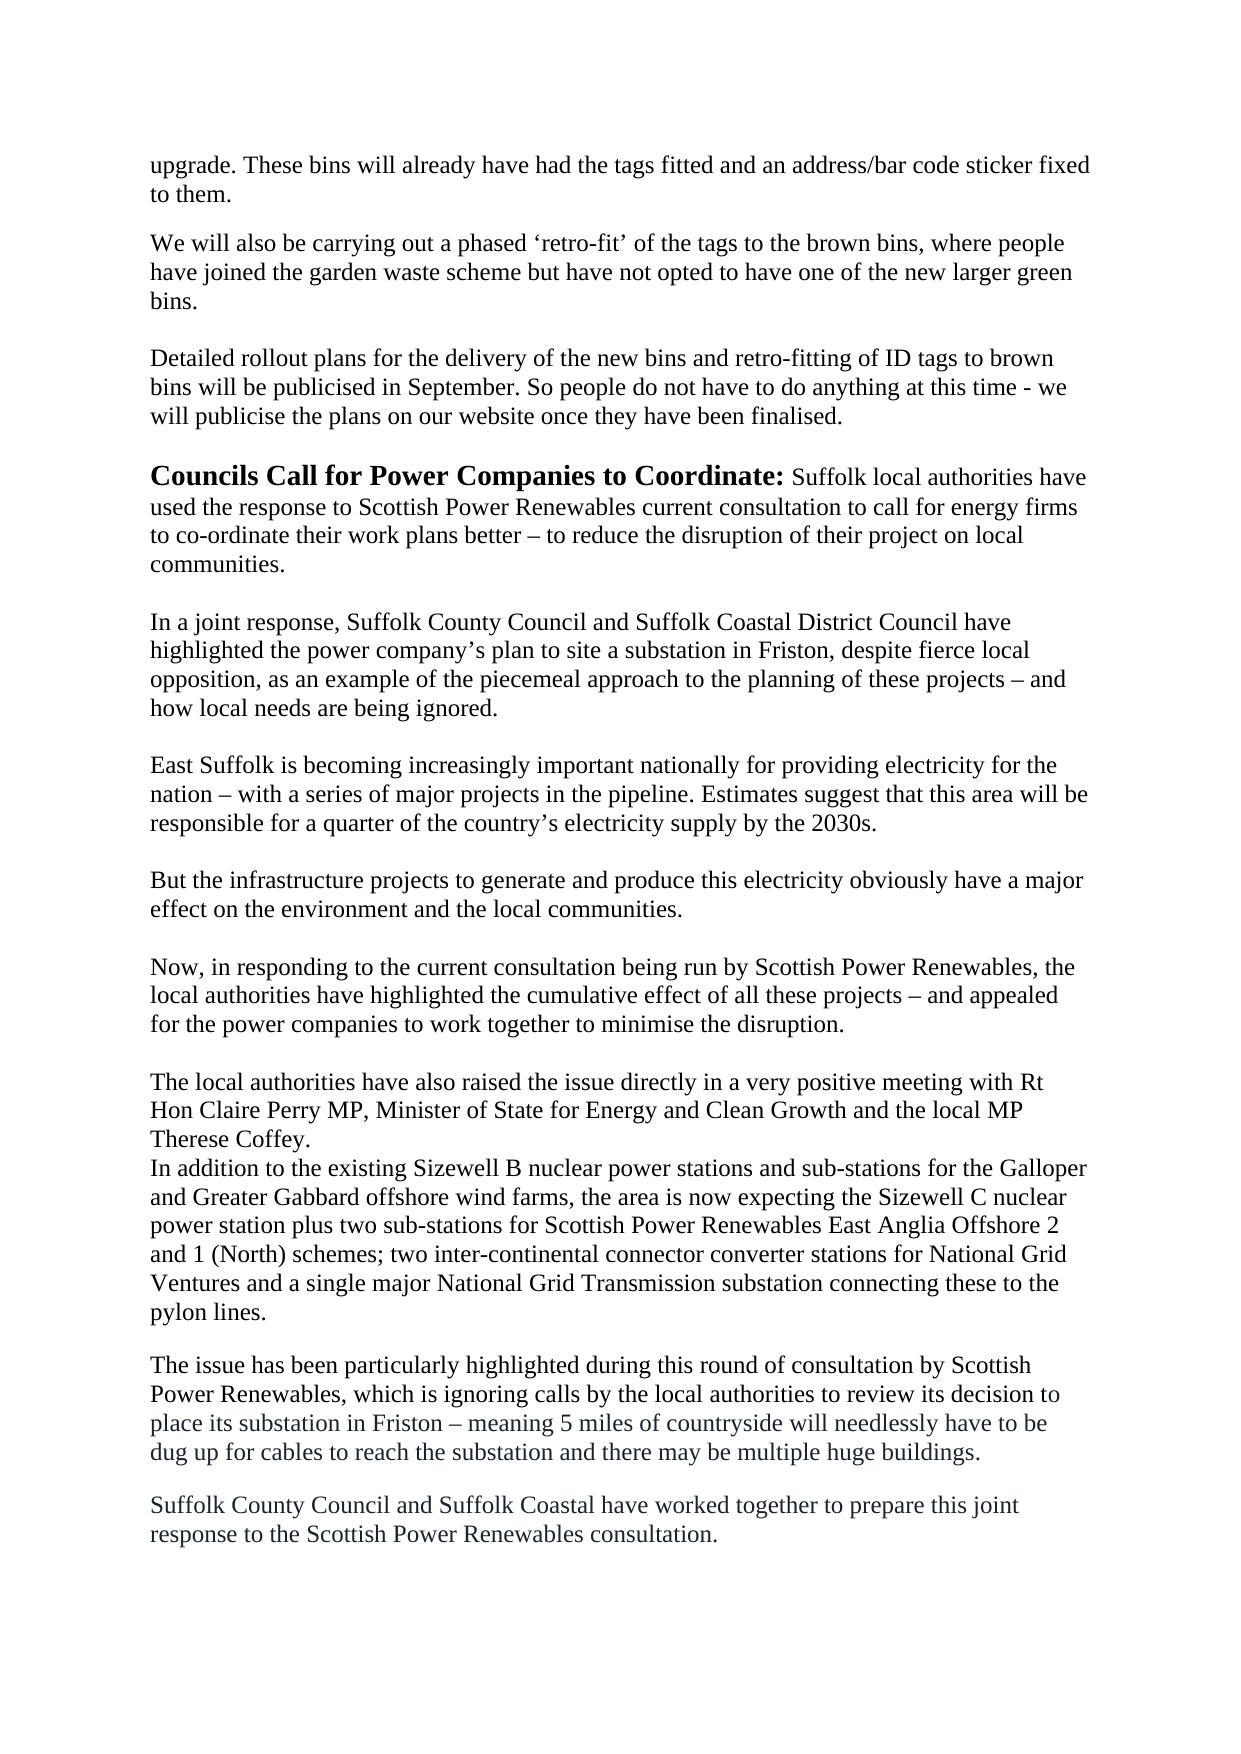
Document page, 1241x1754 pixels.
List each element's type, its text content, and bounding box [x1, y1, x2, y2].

text Detailed rollout plans for the delivery of the new bins and retro-fitting of ID tags to brown bins will be publicised in September. So people do not have to do anything at this time - we will publicise the plans on our website once they have been finalised. [150, 343, 1090, 429]
text In a joint response, Suffolk County Council and Suffolk Coastal District Council have highlighted the power company’s plan to site a substation in Friston, despite fierce local opposition, as an example of the piecemeal approach to the planning of these projects – and how local needs are being ignored. [150, 607, 1090, 722]
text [150, 150, 1090, 207]
text We will also be carrying out a phased ‘retro-fit’ of the tags to the brown bins, where people have joined the garden waste scheme but have not opted to have one of the new larger green bins. [150, 228, 1090, 314]
text The local authorities have also raised the issue directly in a very positive meeting with Rt Hon Claire Perry MP, Minister of State for Energy and Clean Growth and the local MP Therese Coffey. [150, 1067, 1090, 1153]
text East Suffolk is becoming increasingly important nationally for providing electricity for the nation – with a series of major projects in the pipeline. Estimates suggest that this area will be responsible for a quarter of the country’s electricity supply by the 2030s. [150, 751, 1090, 837]
text Now, in responding to the current consultation being run by Scottish Power Renewables, the local authorities have highlighted the cumulative effect of all these projects – and appealed for the power companies to work together to minimise the disruption. [150, 952, 1090, 1038]
text In addition to the existing Sizewell B nuclear power stations and sub-stations for the Galloper and Greater Gabbard offshore wind farms, the area is now expecting the Sizewell C nuclear power station plus two sub-stations for Scottish Power Renewables East Anglia Offshore 2 and 1 (North) schemes; two inter-continental connector converter stations for National Grid Ventures and a single major National Grid Transmission substation connecting these to the pylon lines. [150, 1153, 1090, 1326]
text Councils Call for Power Companies to Coordinate: Suffolk local authorities have used the response to Scottish Power Renewables current consultation to call for energy firms to co-ordinate their work plans better – to reduce the disruption of their project on local communities. [150, 458, 1090, 578]
text Suffolk County Council and Suffolk Coastal have worked together to prepare this joint response to the Scottish Power Renewables consultation. [150, 1491, 1071, 1548]
text The issue has been particularly highlighted during this round of consultation by Scottish Power Renewables, which is ignoring calls by the local authorities to review its decision to place its substation in Friston – meaning 5 miles of countryside will needlessly have to be dug up for cables to reach the substation and there may be multiple huge buildings. [150, 1351, 1071, 1466]
text But the infrastructure projects to generate and produce this electricity obviously have a major effect on the environment and the local communities. [150, 866, 1090, 923]
